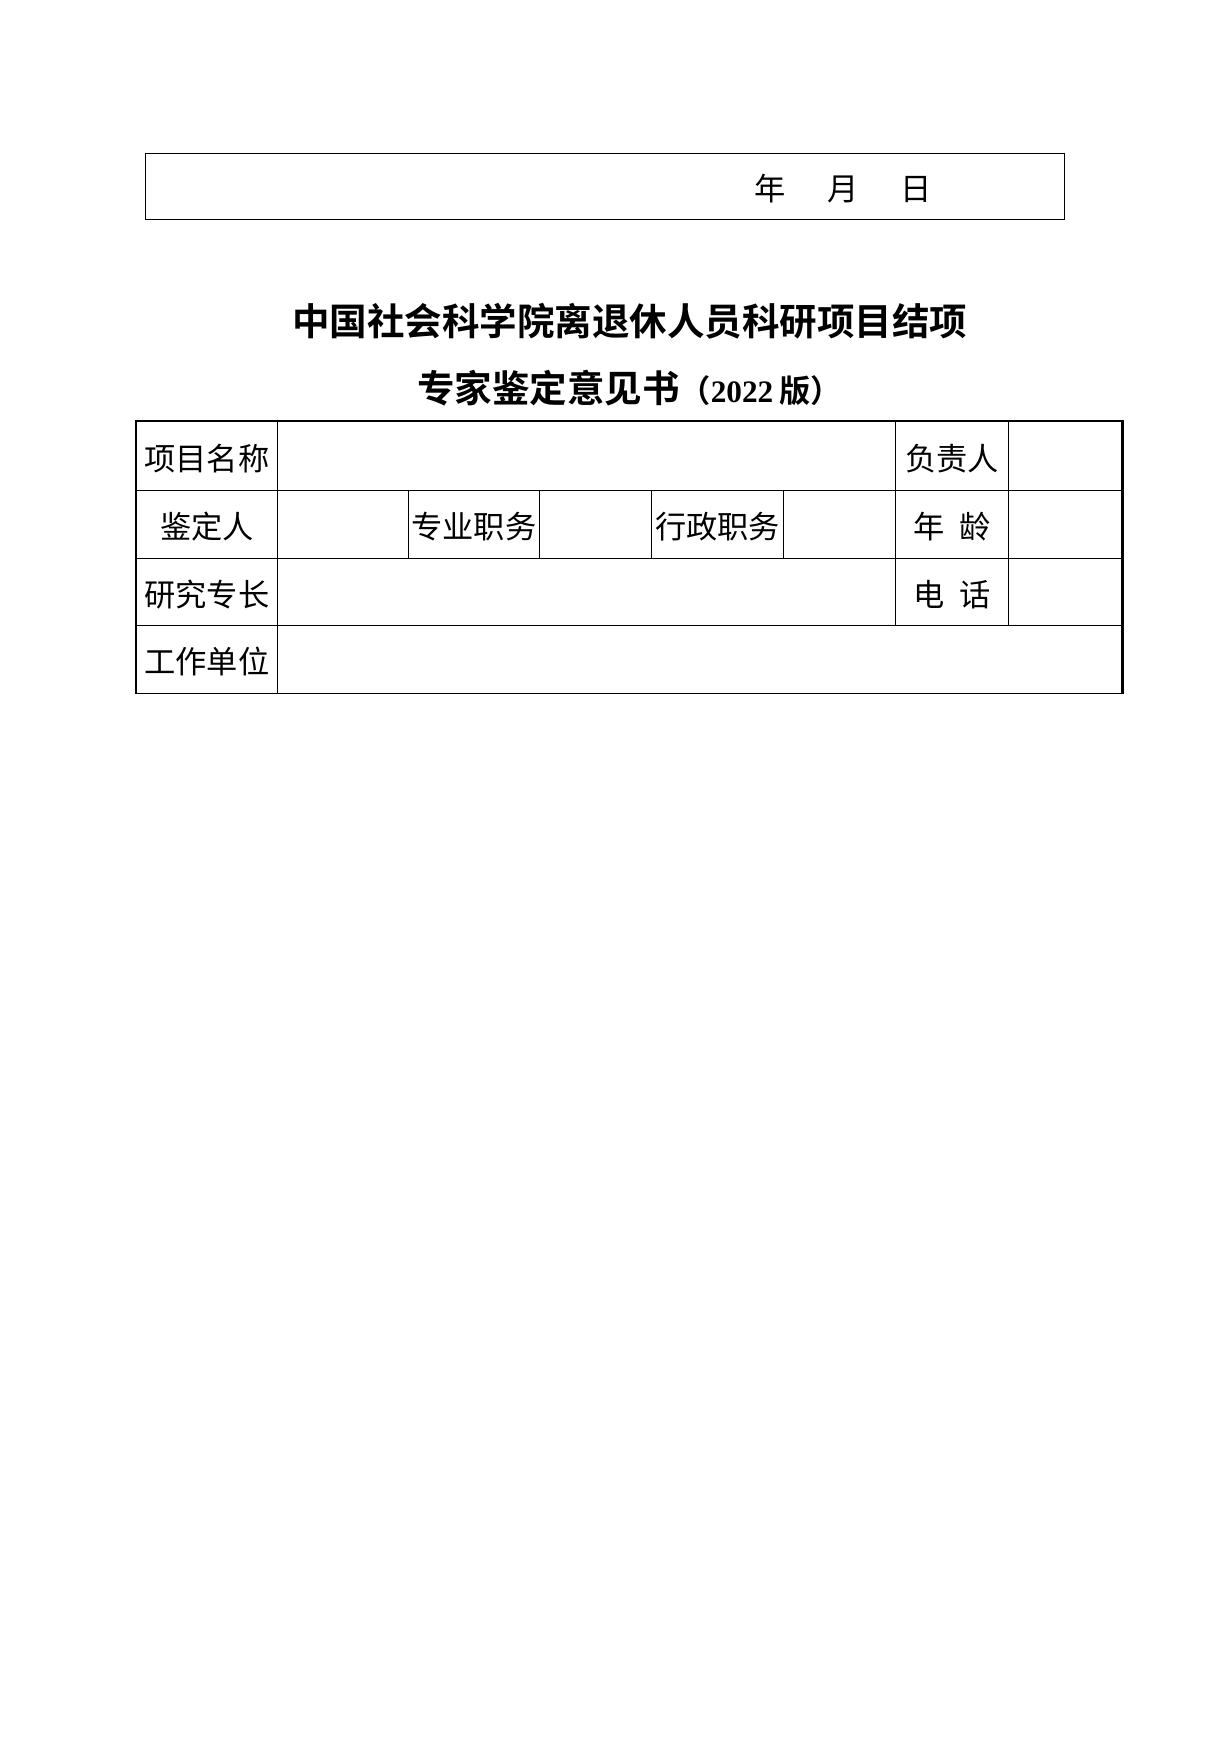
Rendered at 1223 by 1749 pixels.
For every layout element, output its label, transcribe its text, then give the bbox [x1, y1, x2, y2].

table_cell [784, 491, 895, 558]
table_cell 专家鉴定意见书（2022版） [136, 351, 1122, 420]
table_cell 行政职务 [652, 491, 783, 558]
table_header 签 章 年 月 日 [146, 154, 1064, 219]
table_cell 专业职务 [409, 491, 539, 558]
table_cell 项目名称 [137, 422, 277, 490]
table_cell [1009, 491, 1121, 558]
table_cell 工作单位 [137, 626, 277, 693]
table_cell 鉴定人 [137, 491, 277, 558]
table_cell [278, 559, 895, 625]
table_cell [278, 491, 408, 558]
table_cell 电 话 [896, 559, 1008, 625]
table_cell 研究专长 [137, 559, 277, 625]
table_cell [1009, 559, 1121, 625]
table_cell [540, 491, 651, 558]
table_cell [278, 626, 1121, 693]
table_cell [1009, 422, 1121, 490]
table_cell 负责人 [896, 422, 1008, 490]
table_header 中国社会科学院离退休人员科研项目结项 [136, 285, 1122, 351]
table_cell 年 龄 [896, 491, 1008, 558]
table_cell [278, 422, 895, 490]
